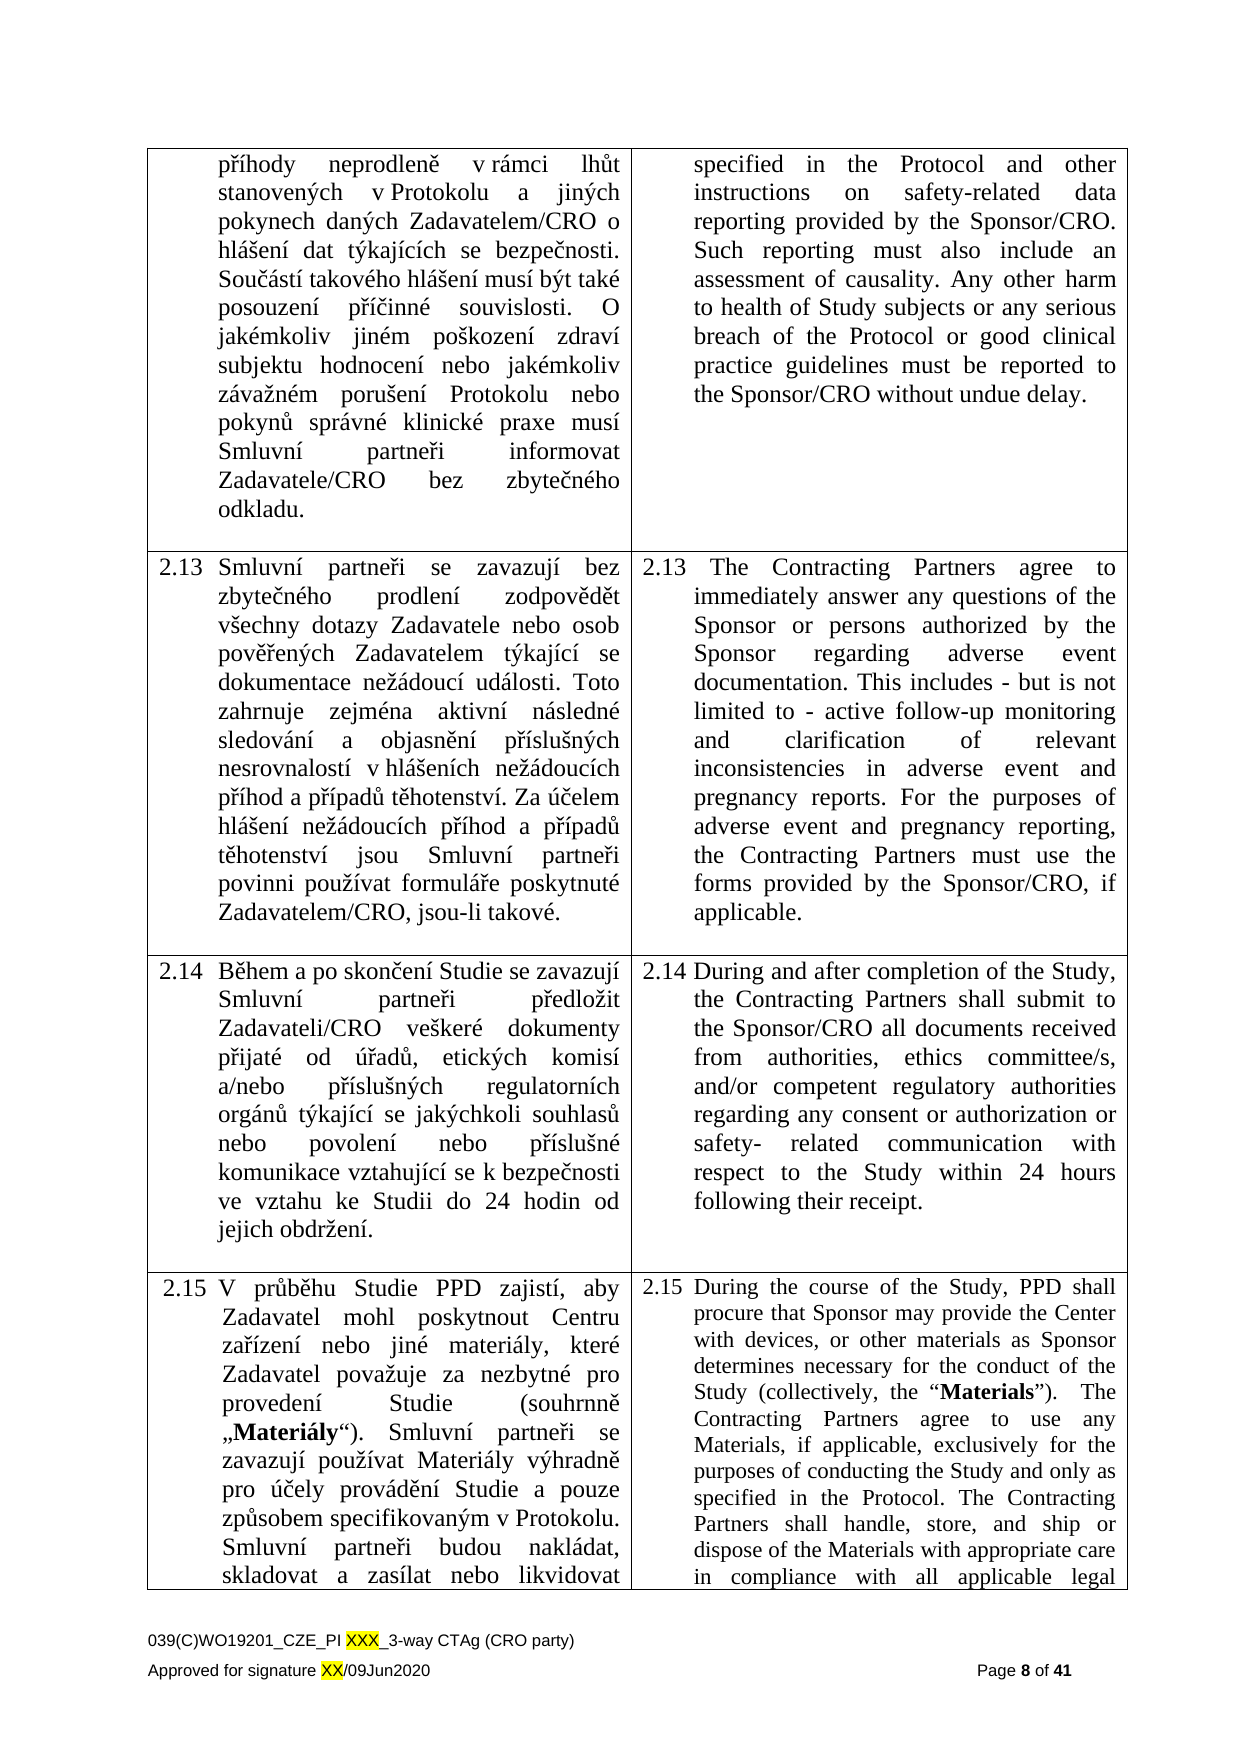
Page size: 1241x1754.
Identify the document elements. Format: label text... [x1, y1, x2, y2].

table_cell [632, 1273, 1127, 1589]
table_cell Během a po skončení Studie se zavazují Smluvní partneři předložit Zadavateli/CRO veškeré dokumenty přijaté od úřadů, etických komisí a/nebo příslušných regulatorních orgánů týkající se jakýchkoli souhlasů nebo povolení nebo příslušné komunikace vztahující se k bezpečnosti ve vztahu ke Studii do 24 hodin od jejich obdržení. [148, 956, 631, 1272]
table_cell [148, 1273, 631, 1589]
table_cell 2.14 During and after completion of the Study, the Contracting Partners shall submit to the Sponsor/CRO all documents received from authorities, ethics committee/s, and/or competent regulatory authorities regarding any consent or authorization or safety- related communication with respect to the Study within 24 hours following their receipt. [632, 956, 1127, 1272]
table_cell Smluvní partneři se zavazují bez zbytečného prodlení zodpovědět všechny dotazy Zadavatele nebo osob pověřených Zadavatelem týkající se dokumentace nežádoucí události. Toto zahrnuje zejména aktivní následné sledování a objasnění příslušných nesrovnalostí v hlášeních nežádoucích příhod a případů těhotenství. Za účelem hlášení nežádoucích příhod a případů těhotenství jsou Smluvní partneři povinni používat formuláře poskytnuté Zadavatelem/CRO, jsou-li takové. [148, 552, 631, 955]
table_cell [632, 149, 1127, 551]
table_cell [148, 149, 631, 551]
table_cell 2.13 The Contracting Partners agree to immediately answer any questions of the Sponsor or persons authorized by the Sponsor regarding adverse event documentation. This includes - but is not limited to - active follow-up monitoring and clarification of relevant inconsistencies in adverse event and pregnancy reports. For the purposes of adverse event and pregnancy reporting, the Contracting Partners must use the forms provided by the Sponsor/CRO, if applicable. [632, 552, 1127, 955]
